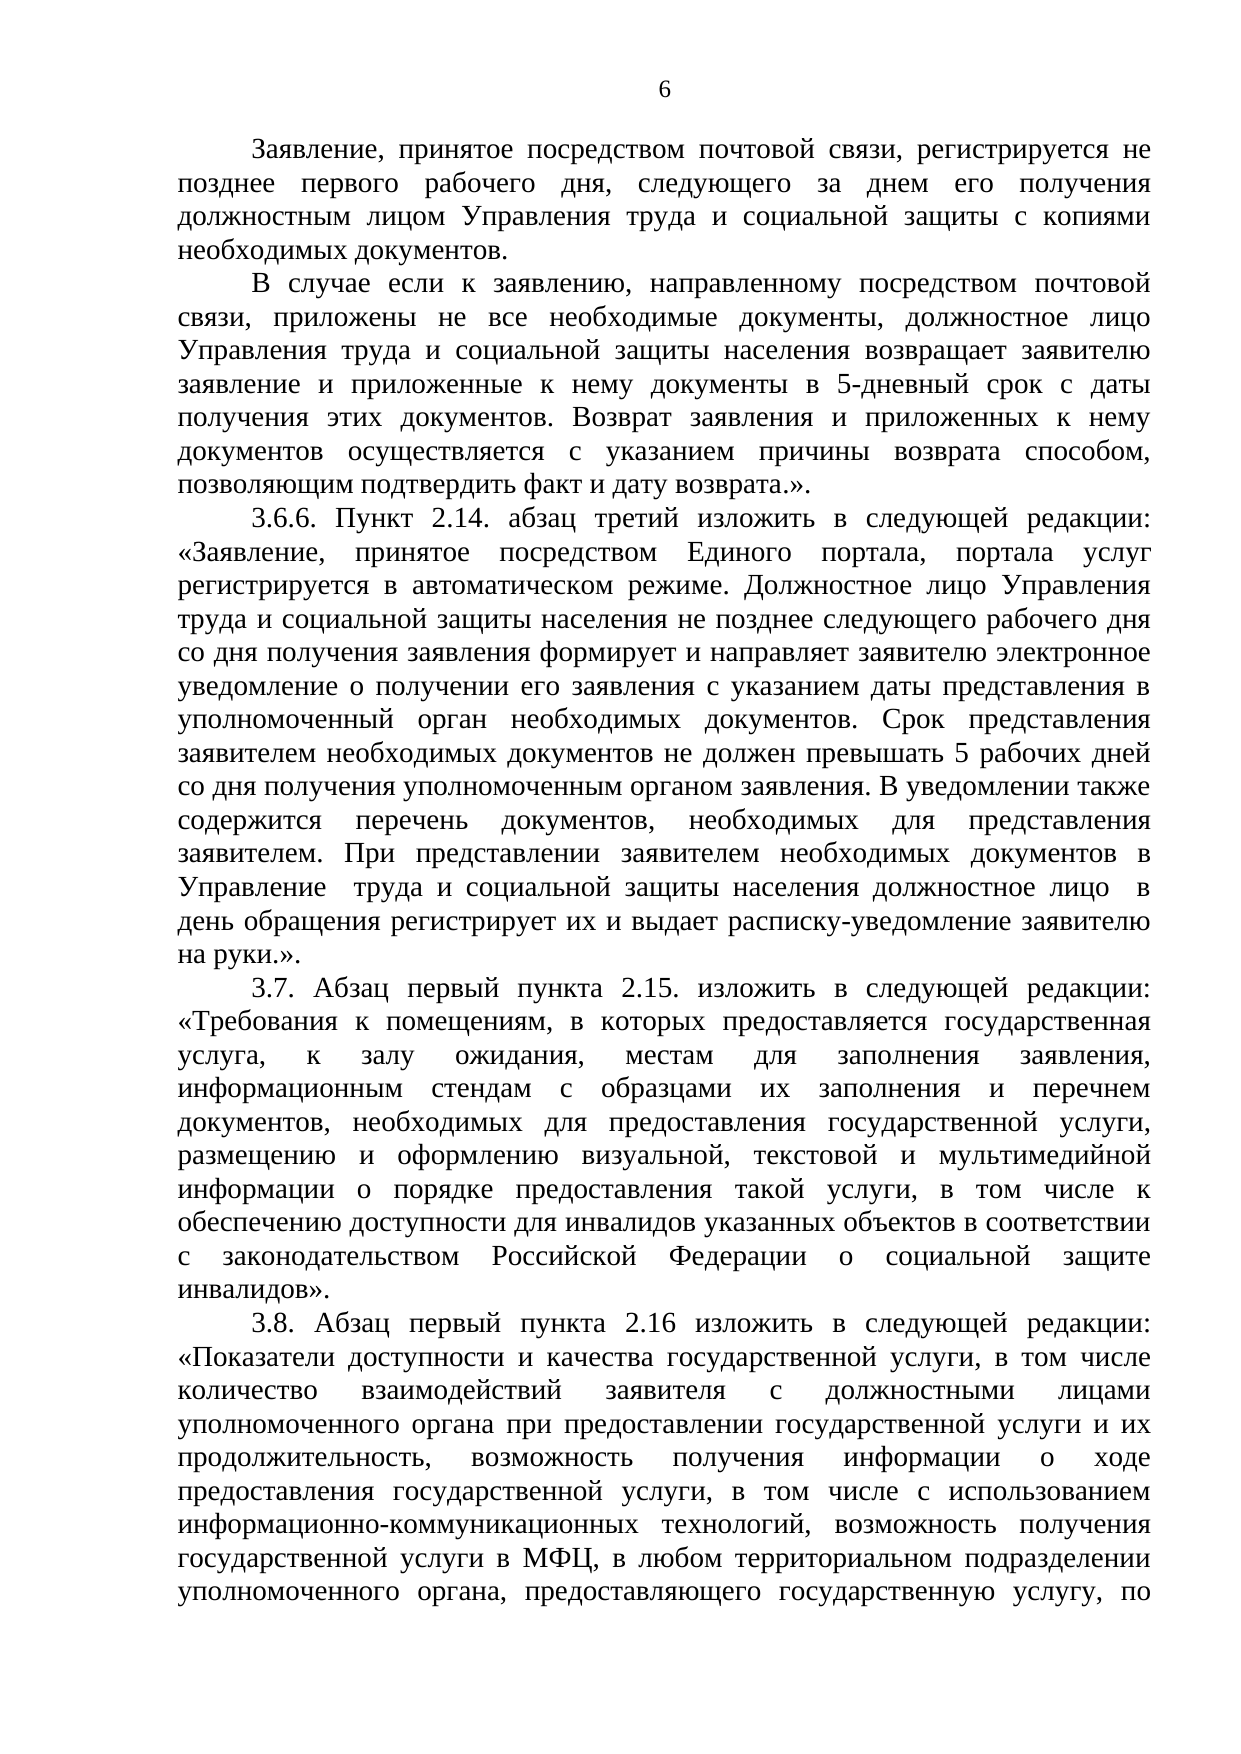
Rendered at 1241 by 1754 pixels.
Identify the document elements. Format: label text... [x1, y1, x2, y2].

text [177, 1305, 1152, 1607]
text 3.7. Абзац первый пункта 2.15. изложить в следующей редакции: «Требования к помещениям, в которых предоставляется государственная услуга, к залу ожидания, местам для заполнения заявления, информационным стендам с образцами их заполнения и перечнем документов, необходимых для предоставления государственной услуги, размещению и оформлению визуальной, текстовой и мультимедийной информации о порядке предоставления такой услуги, в том числе к обеспечению доступности для инвалидов указанных объектов в соответствии с законодательством Российской Федерации о социальной защите инвалидов». [177, 970, 1152, 1305]
text Заявление, принятое посредством почтовой связи, регистрируется не позднее первого рабочего дня, следующего за днем его получения должностным лицом Управления труда и социальной защиты с копиями необходимых документов. [177, 131, 1152, 265]
text В случае если к заявлению, направленному посредством почтовой связи, приложены не все необходимые документы, должностное лицо Управления труда и социальной защиты населения возвращает заявителю заявление и приложенные к нему документы в 5-дневный срок с даты получения этих документов. Возврат заявления и приложенных к нему документов осуществляется с указанием причины возврата способом, позволяющим подтвердить факт и дату возврата.». [177, 265, 1152, 500]
text 3.6.6. Пункт 2.14. абзац третий изложить в следующей редакции: «Заявление, принятое посредством Единого портала, портала услуг регистрируется в автоматическом режиме. Должностное лицо Управления труда и социальной защиты населения не позднее следующего рабочего дня со дня получения заявления формирует и направляет заявителю электронное уведомление о получении его заявления с указанием даты представления в уполномоченный орган необходимых документов. Срок представления заявителем необходимых документов не должен превышать 5 рабочих дней со дня получения уполномоченным органом заявления. В уведомлении также содержится перечень документов, необходимых для представления заявителем. При представлении заявителем необходимых документов в Управление труда и социальной защиты населения должностное лицо в день обращения регистрирует их и выдает расписку-уведомление заявителю на руки.». [177, 500, 1152, 970]
